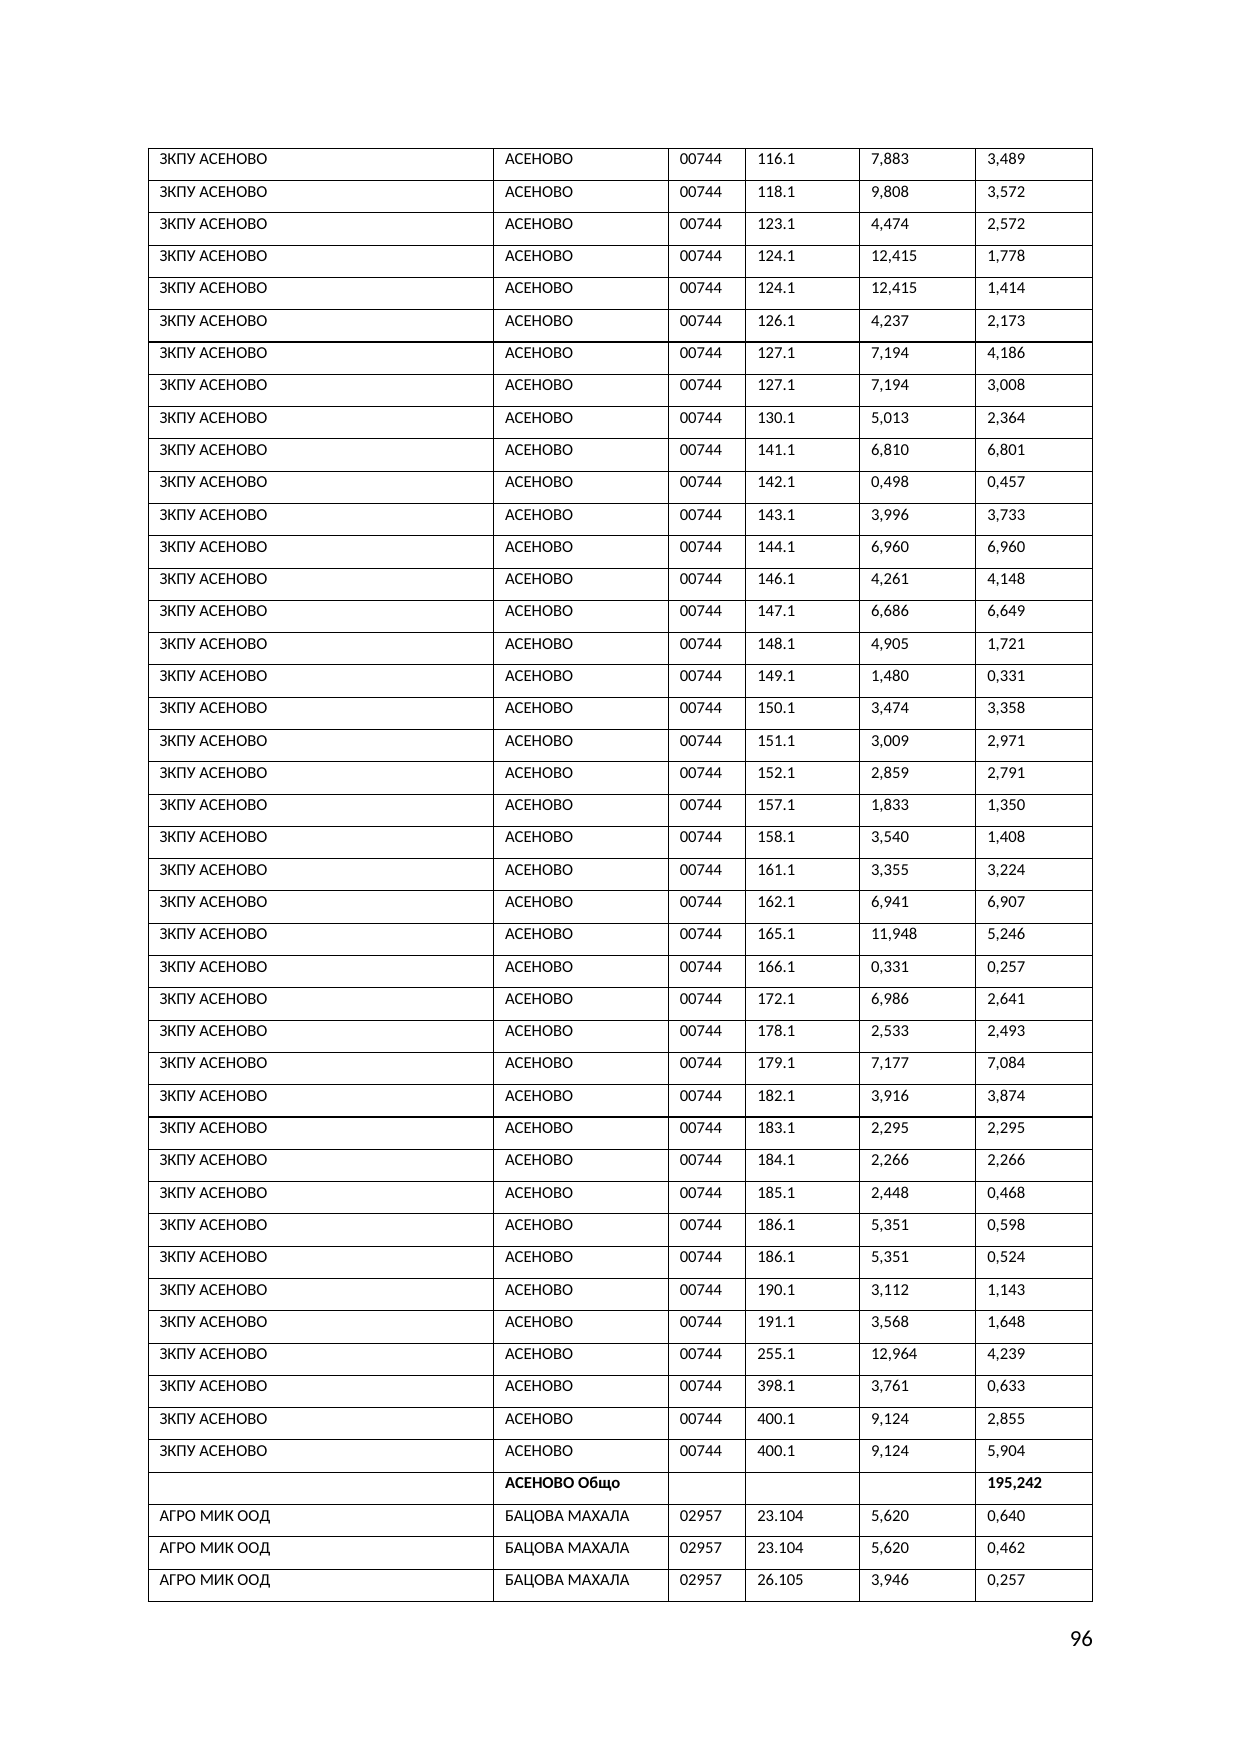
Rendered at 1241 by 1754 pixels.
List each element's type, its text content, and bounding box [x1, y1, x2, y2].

table_cell АСЕНОВО [494, 665, 668, 697]
table_cell [860, 1473, 975, 1504]
table_cell 2,493 [976, 1021, 1092, 1052]
table_cell 3,355 [860, 859, 975, 890]
table_cell 00744 [669, 1344, 745, 1375]
table_cell ЗКПУ АСЕНОВО [149, 762, 493, 793]
table_cell 6,810 [860, 439, 975, 471]
table_cell АГРО МИК ООД [149, 1505, 493, 1536]
table_cell 186.1 [746, 1214, 859, 1246]
table_cell 179.1 [746, 1053, 859, 1084]
table_cell АСЕНОВО Общо [494, 1473, 668, 1504]
table_cell 4,239 [976, 1344, 1092, 1375]
table_cell 00744 [669, 1376, 745, 1407]
table_cell 00744 [669, 278, 745, 309]
table_cell 5,351 [860, 1214, 975, 1246]
table_cell 3,916 [860, 1085, 975, 1116]
table_cell ЗКПУ АСЕНОВО [149, 536, 493, 567]
table_cell 00744 [669, 827, 745, 858]
table_cell АСЕНОВО [494, 246, 668, 277]
table_cell 3,224 [976, 859, 1092, 890]
table_cell АСЕНОВО [494, 956, 668, 987]
table_cell 127.1 [746, 343, 859, 374]
table_cell 02957 [669, 1537, 745, 1568]
table_cell 1,414 [976, 278, 1092, 309]
table_cell АСЕНОВО [494, 310, 668, 341]
table_cell АСЕНОВО [494, 407, 668, 438]
table_cell 149.1 [746, 665, 859, 697]
table_cell 3,874 [976, 1085, 1092, 1116]
table_cell 0,257 [976, 1570, 1092, 1601]
table_cell 1,648 [976, 1311, 1092, 1342]
table_cell 6,801 [976, 439, 1092, 471]
table_cell 6,907 [976, 891, 1092, 923]
table_cell ЗКПУ АСЕНОВО [149, 472, 493, 503]
table_cell 4,905 [860, 633, 975, 664]
table_cell ЗКПУ АСЕНОВО [149, 1376, 493, 1407]
table_cell ЗКПУ АСЕНОВО [149, 1311, 493, 1342]
table_cell 3,008 [976, 375, 1092, 406]
table_cell 00744 [669, 795, 745, 826]
table_cell 1,408 [976, 827, 1092, 858]
table_cell 02957 [669, 1570, 745, 1601]
table_cell ЗКПУ АСЕНОВО [149, 988, 493, 1019]
table_cell 185.1 [746, 1182, 859, 1213]
table_cell ЗКПУ АСЕНОВО [149, 601, 493, 632]
table_cell 00744 [669, 439, 745, 471]
table_cell АСЕНОВО [494, 1182, 668, 1213]
table_cell 255.1 [746, 1344, 859, 1375]
table_cell 00744 [669, 1053, 745, 1084]
table_cell 00744 [669, 1021, 745, 1052]
table_cell АСЕНОВО [494, 1021, 668, 1052]
table_cell 00744 [669, 1182, 745, 1213]
table_cell 1,778 [976, 246, 1092, 277]
table_cell АСЕНОВО [494, 1214, 668, 1246]
table_cell АСЕНОВО [494, 1118, 668, 1149]
table_cell 157.1 [746, 795, 859, 826]
table_cell АСЕНОВО [494, 1311, 668, 1342]
table_cell 1,350 [976, 795, 1092, 826]
table_cell 3,358 [976, 698, 1092, 729]
table_cell ЗКПУ АСЕНОВО [149, 924, 493, 955]
table_cell 152.1 [746, 762, 859, 793]
table_cell 00744 [669, 601, 745, 632]
table_cell АСЕНОВО [494, 1053, 668, 1084]
table_cell АСЕНОВО [494, 472, 668, 503]
table_cell 00744 [669, 1279, 745, 1310]
table_cell АСЕНОВО [494, 1247, 668, 1278]
table_cell 1,480 [860, 665, 975, 697]
table_cell ЗКПУ АСЕНОВО [149, 343, 493, 374]
table_cell АСЕНОВО [494, 149, 668, 180]
table_cell [149, 1473, 493, 1504]
table_cell 147.1 [746, 601, 859, 632]
table_cell ЗКПУ АСЕНОВО [149, 1344, 493, 1375]
table_cell 400.1 [746, 1408, 859, 1439]
table_cell 00744 [669, 762, 745, 793]
table_cell 3,572 [976, 181, 1092, 212]
table_cell 7,177 [860, 1053, 975, 1084]
table_cell 195,242 [976, 1473, 1092, 1504]
table_cell 26.105 [746, 1570, 859, 1601]
table_cell 6,686 [860, 601, 975, 632]
table_cell 00744 [669, 343, 745, 374]
table_cell АСЕНОВО [494, 1150, 668, 1181]
table_cell АСЕНОВО [494, 601, 668, 632]
table_cell 2,295 [860, 1118, 975, 1149]
table_cell 00744 [669, 698, 745, 729]
table_cell ЗКПУ АСЕНОВО [149, 1247, 493, 1278]
table_cell 2,266 [860, 1150, 975, 1181]
table_cell 0,468 [976, 1182, 1092, 1213]
table_cell 4,186 [976, 343, 1092, 374]
table_cell 190.1 [746, 1279, 859, 1310]
table_cell ЗКПУ АСЕНОВО [149, 375, 493, 406]
table_cell ЗКПУ АСЕНОВО [149, 1053, 493, 1084]
table_cell 2,173 [976, 310, 1092, 341]
table_cell 3,009 [860, 730, 975, 761]
table_cell 150.1 [746, 698, 859, 729]
table_cell АГРО МИК ООД [149, 1570, 493, 1601]
table_cell 162.1 [746, 891, 859, 923]
table_cell 4,237 [860, 310, 975, 341]
table_cell БАЦОВА МАХАЛА [494, 1570, 668, 1601]
table_cell АСЕНОВО [494, 439, 668, 471]
table_cell 0,633 [976, 1376, 1092, 1407]
table_cell ЗКПУ АСЕНОВО [149, 698, 493, 729]
table_cell 4,148 [976, 569, 1092, 600]
table_cell ЗКПУ АСЕНОВО [149, 795, 493, 826]
table_cell АСЕНОВО [494, 891, 668, 923]
table_cell 0,524 [976, 1247, 1092, 1278]
table_cell 00744 [669, 924, 745, 955]
table_cell 161.1 [746, 859, 859, 890]
table_cell 00744 [669, 149, 745, 180]
table_cell 183.1 [746, 1118, 859, 1149]
table_cell 00744 [669, 859, 745, 890]
table_cell 1,721 [976, 633, 1092, 664]
table_cell 2,448 [860, 1182, 975, 1213]
table_cell 00744 [669, 504, 745, 535]
table_cell 00744 [669, 1118, 745, 1149]
table_cell 6,649 [976, 601, 1092, 632]
table_cell 2,791 [976, 762, 1092, 793]
table_cell 130.1 [746, 407, 859, 438]
table_cell ЗКПУ АСЕНОВО [149, 1214, 493, 1246]
table_cell 00744 [669, 181, 745, 212]
table_cell 172.1 [746, 988, 859, 1019]
table_cell 3,996 [860, 504, 975, 535]
table_cell ЗКПУ АСЕНОВО [149, 665, 493, 697]
table_cell ЗКПУ АСЕНОВО [149, 569, 493, 600]
table_cell 3,761 [860, 1376, 975, 1407]
table_cell 400.1 [746, 1440, 859, 1472]
table_cell 144.1 [746, 536, 859, 567]
table_cell 142.1 [746, 472, 859, 503]
table_cell БАЦОВА МАХАЛА [494, 1505, 668, 1536]
table_cell 143.1 [746, 504, 859, 535]
table_cell 0,331 [860, 956, 975, 987]
table_cell 5,904 [976, 1440, 1092, 1472]
table_cell ЗКПУ АСЕНОВО [149, 956, 493, 987]
table_cell 2,364 [976, 407, 1092, 438]
table_cell 11,948 [860, 924, 975, 955]
table_cell 2,572 [976, 213, 1092, 244]
table_cell 6,960 [976, 536, 1092, 567]
table_cell 00744 [669, 1214, 745, 1246]
table_cell 7,194 [860, 343, 975, 374]
table_cell 126.1 [746, 310, 859, 341]
table_cell ЗКПУ АСЕНОВО [149, 246, 493, 277]
table_cell 0,598 [976, 1214, 1092, 1246]
table_cell 00744 [669, 1085, 745, 1116]
table_cell ЗКПУ АСЕНОВО [149, 827, 493, 858]
table_cell 12,415 [860, 246, 975, 277]
table_cell 00744 [669, 1247, 745, 1278]
table_cell 3,733 [976, 504, 1092, 535]
table_cell 4,474 [860, 213, 975, 244]
table_cell [669, 1473, 745, 1504]
table_cell ЗКПУ АСЕНОВО [149, 1440, 493, 1472]
table_cell ЗКПУ АСЕНОВО [149, 504, 493, 535]
table_cell ЗКПУ АСЕНОВО [149, 891, 493, 923]
table_cell 182.1 [746, 1085, 859, 1116]
table_cell 5,620 [860, 1537, 975, 1568]
table_cell 3,489 [976, 149, 1092, 180]
table_cell 0,498 [860, 472, 975, 503]
table_cell АСЕНОВО [494, 1440, 668, 1472]
table_cell АСЕНОВО [494, 730, 668, 761]
table_cell 158.1 [746, 827, 859, 858]
table_cell 2,533 [860, 1021, 975, 1052]
table_cell 141.1 [746, 439, 859, 471]
table_cell 0,457 [976, 472, 1092, 503]
table_cell ЗКПУ АСЕНОВО [149, 730, 493, 761]
table_cell 127.1 [746, 375, 859, 406]
table_cell 00744 [669, 633, 745, 664]
table_cell 1,143 [976, 1279, 1092, 1310]
table_cell ЗКПУ АСЕНОВО [149, 149, 493, 180]
table_cell 178.1 [746, 1021, 859, 1052]
table_cell 00744 [669, 665, 745, 697]
table_cell ЗКПУ АСЕНОВО [149, 310, 493, 341]
table_cell 3,946 [860, 1570, 975, 1601]
table_cell 00744 [669, 407, 745, 438]
table_cell ЗКПУ АСЕНОВО [149, 633, 493, 664]
table_cell 00744 [669, 1150, 745, 1181]
table_cell 5,013 [860, 407, 975, 438]
table_cell 12,964 [860, 1344, 975, 1375]
table_cell АСЕНОВО [494, 1344, 668, 1375]
table_cell 12,415 [860, 278, 975, 309]
table_cell АСЕНОВО [494, 633, 668, 664]
table_cell АСЕНОВО [494, 988, 668, 1019]
table_cell АСЕНОВО [494, 859, 668, 890]
table_cell 7,194 [860, 375, 975, 406]
table_cell 23.104 [746, 1537, 859, 1568]
table_cell 0,462 [976, 1537, 1092, 1568]
table_cell 123.1 [746, 213, 859, 244]
table_cell 166.1 [746, 956, 859, 987]
table_cell АСЕНОВО [494, 375, 668, 406]
table_cell АСЕНОВО [494, 181, 668, 212]
table_cell АСЕНОВО [494, 924, 668, 955]
table_cell АСЕНОВО [494, 569, 668, 600]
table_cell ЗКПУ АСЕНОВО [149, 1021, 493, 1052]
table_cell 5,246 [976, 924, 1092, 955]
table_cell 00744 [669, 213, 745, 244]
table_cell 165.1 [746, 924, 859, 955]
table_cell 00744 [669, 1311, 745, 1342]
table_cell ЗКПУ АСЕНОВО [149, 1279, 493, 1310]
table_cell БАЦОВА МАХАЛА [494, 1537, 668, 1568]
table_cell 3,112 [860, 1279, 975, 1310]
table_cell 2,641 [976, 988, 1092, 1019]
table_cell 2,859 [860, 762, 975, 793]
table_cell 00744 [669, 730, 745, 761]
table_cell АСЕНОВО [494, 504, 668, 535]
table_cell АСЕНОВО [494, 827, 668, 858]
table_cell 1,833 [860, 795, 975, 826]
table_cell АСЕНОВО [494, 698, 668, 729]
table_cell АСЕНОВО [494, 795, 668, 826]
table_cell 2,971 [976, 730, 1092, 761]
table_cell 02957 [669, 1505, 745, 1536]
table_cell АСЕНОВО [494, 213, 668, 244]
table_cell 3,540 [860, 827, 975, 858]
table_cell 151.1 [746, 730, 859, 761]
table_cell 00744 [669, 1440, 745, 1472]
table_cell 124.1 [746, 246, 859, 277]
table_cell 7,883 [860, 149, 975, 180]
table_cell 00744 [669, 988, 745, 1019]
table_cell ЗКПУ АСЕНОВО [149, 859, 493, 890]
table_cell 3,568 [860, 1311, 975, 1342]
table_cell 9,124 [860, 1408, 975, 1439]
table_cell ЗКПУ АСЕНОВО [149, 278, 493, 309]
table_cell 2,295 [976, 1118, 1092, 1149]
table_cell АСЕНОВО [494, 278, 668, 309]
table_cell 191.1 [746, 1311, 859, 1342]
table_cell ЗКПУ АСЕНОВО [149, 1118, 493, 1149]
table_cell 184.1 [746, 1150, 859, 1181]
table_cell 00744 [669, 246, 745, 277]
table_cell 00744 [669, 310, 745, 341]
table_cell 0,257 [976, 956, 1092, 987]
table_cell 00744 [669, 1408, 745, 1439]
table_cell 9,808 [860, 181, 975, 212]
table_cell 5,620 [860, 1505, 975, 1536]
table_cell АСЕНОВО [494, 1376, 668, 1407]
table_cell АСЕНОВО [494, 762, 668, 793]
table_cell 5,351 [860, 1247, 975, 1278]
table_cell 2,855 [976, 1408, 1092, 1439]
table_cell 00744 [669, 472, 745, 503]
table_cell 00744 [669, 569, 745, 600]
table_cell 0,331 [976, 665, 1092, 697]
table_cell 4,261 [860, 569, 975, 600]
table_cell 00744 [669, 891, 745, 923]
table_cell 23.104 [746, 1505, 859, 1536]
table_cell АСЕНОВО [494, 1408, 668, 1439]
table_cell ЗКПУ АСЕНОВО [149, 1408, 493, 1439]
table_cell 398.1 [746, 1376, 859, 1407]
table_cell АСЕНОВО [494, 1085, 668, 1116]
table_cell 186.1 [746, 1247, 859, 1278]
table_cell ЗКПУ АСЕНОВО [149, 213, 493, 244]
table_cell АСЕНОВО [494, 343, 668, 374]
table_cell 146.1 [746, 569, 859, 600]
table_cell 00744 [669, 375, 745, 406]
table_cell [746, 1473, 859, 1504]
table_cell 124.1 [746, 278, 859, 309]
table_cell ЗКПУ АСЕНОВО [149, 407, 493, 438]
table_cell АСЕНОВО [494, 536, 668, 567]
table_cell 6,941 [860, 891, 975, 923]
table_cell 00744 [669, 536, 745, 567]
table_cell 9,124 [860, 1440, 975, 1472]
table_cell ЗКПУ АСЕНОВО [149, 1182, 493, 1213]
table_cell ЗКПУ АСЕНОВО [149, 1085, 493, 1116]
table_cell 0,640 [976, 1505, 1092, 1536]
table_cell 6,960 [860, 536, 975, 567]
table_cell 148.1 [746, 633, 859, 664]
table_cell 7,084 [976, 1053, 1092, 1084]
table_cell 116.1 [746, 149, 859, 180]
table_cell 6,986 [860, 988, 975, 1019]
table_cell ЗКПУ АСЕНОВО [149, 1150, 493, 1181]
table_cell 118.1 [746, 181, 859, 212]
table_cell ЗКПУ АСЕНОВО [149, 181, 493, 212]
table_cell АГРО МИК ООД [149, 1537, 493, 1568]
table_cell 3,474 [860, 698, 975, 729]
table_cell АСЕНОВО [494, 1279, 668, 1310]
table_cell 2,266 [976, 1150, 1092, 1181]
table_cell ЗКПУ АСЕНОВО [149, 439, 493, 471]
table_cell 00744 [669, 956, 745, 987]
